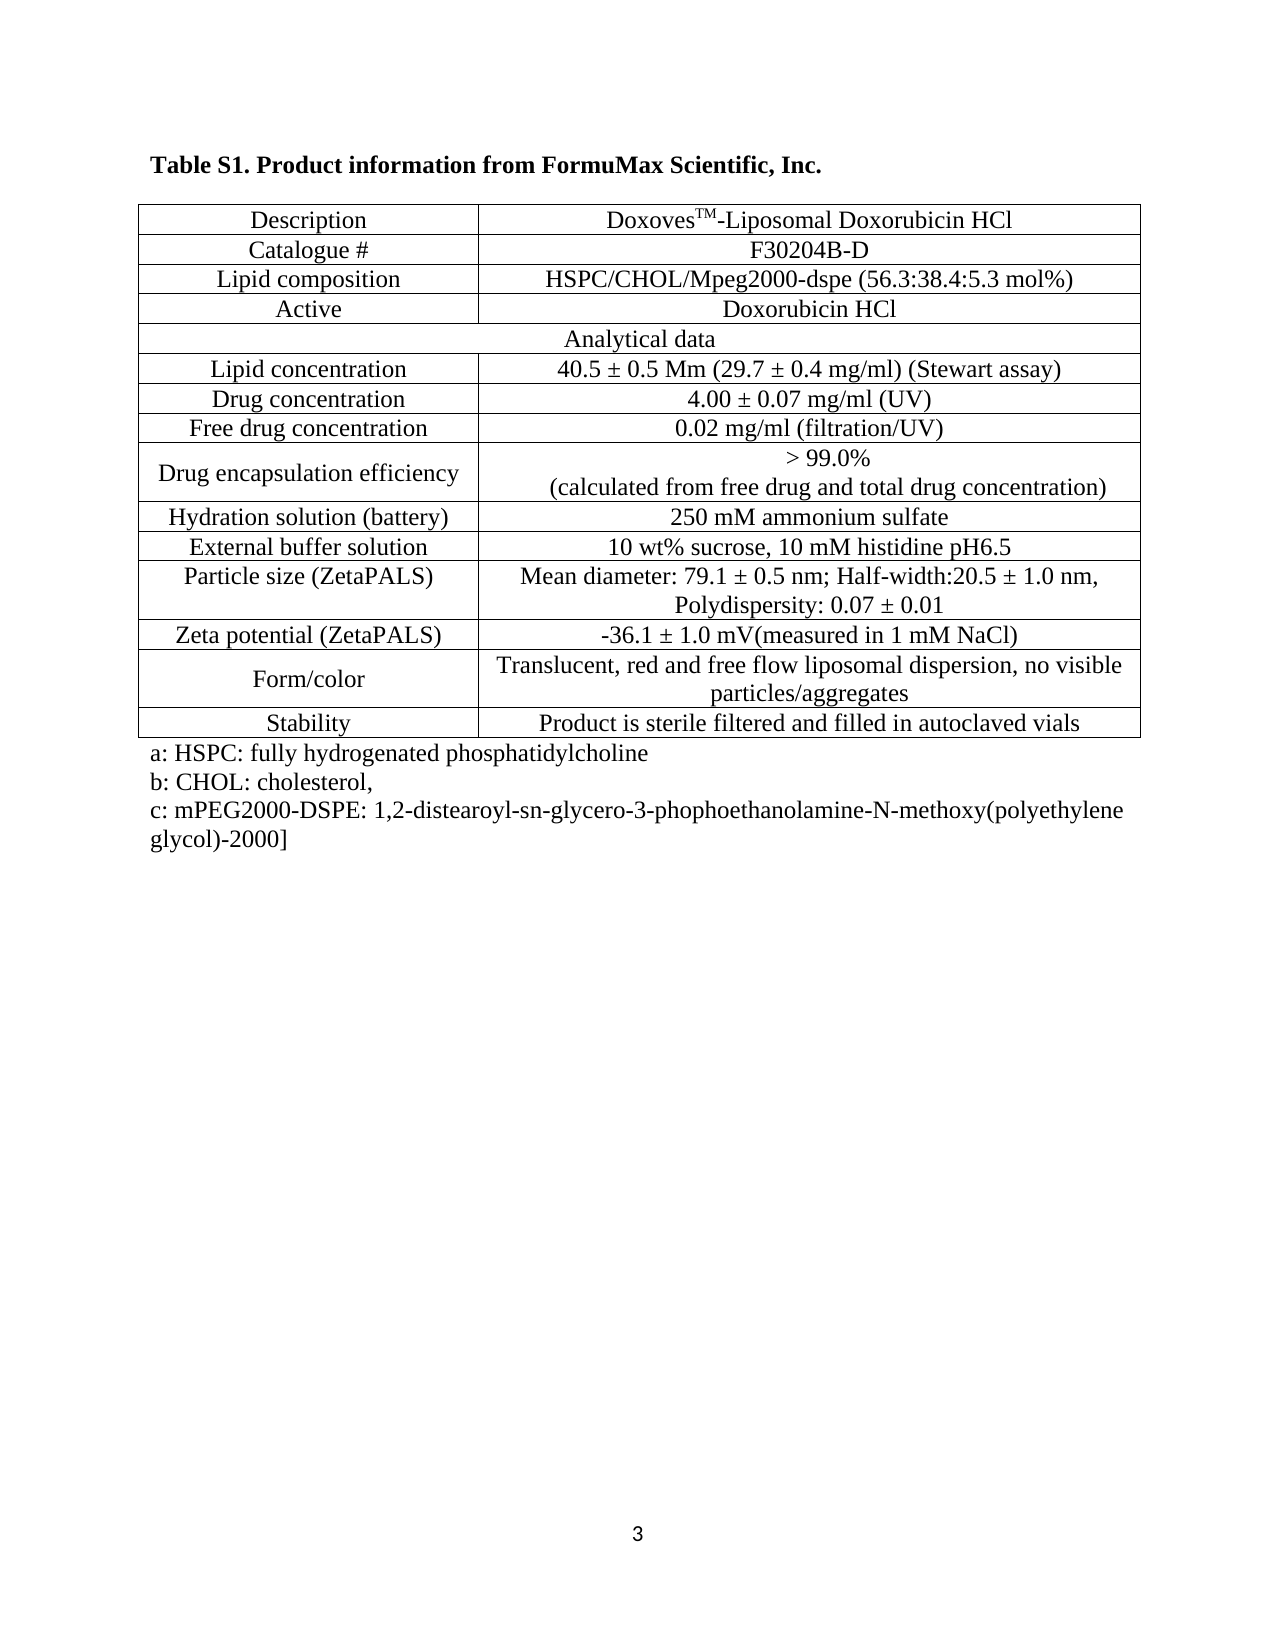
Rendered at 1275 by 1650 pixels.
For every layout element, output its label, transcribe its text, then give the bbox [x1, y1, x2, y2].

table_cell Analytical data [139, 324, 1140, 353]
table_cell 250 mM ammonium sulfate [479, 502, 1140, 531]
table_cell External buffer solution [139, 532, 478, 560]
table_cell F30204B-D [479, 235, 1140, 263]
table_cell Product is sterile filtered and filled in autoclaved vials [479, 708, 1140, 737]
text b: CHOL: cholesterol, [150, 767, 1125, 796]
table_header DoxovesTM-Liposomal Doxorubicin HCl [479, 205, 1140, 234]
table_cell Zeta potential (ZetaPALS) [139, 620, 478, 649]
table_cell Catalogue # [139, 235, 478, 263]
table_cell 10 wt% sucrose, 10 mM histidine pH6.5 [479, 532, 1140, 560]
table_cell 40.5 ± 0.5 Mm (29.7 ± 0.4 mg/ml) (Stewart assay) [479, 354, 1140, 383]
table_cell Free drug concentration [139, 414, 478, 442]
table_header Description [139, 205, 478, 234]
text c: mPEG2000-DSPE: 1,2-distearoyl-sn-glycero-3-phophoethanolamine-N-methoxy(polyethylene glycol)-2000] [150, 796, 1125, 853]
table_cell -36.1 ± 1.0 mV(measured in 1 mM NaCl) [479, 620, 1140, 649]
table_cell Translucent, red and free flow liposomal dispersion, no visible particles/aggregates [479, 650, 1140, 707]
table_cell 0.02 mg/ml (filtration/UV) [479, 414, 1140, 442]
table_cell Lipid composition [139, 265, 478, 293]
text a: HSPC: fully hydrogenated phosphatidylcholine [150, 738, 1125, 767]
table_cell Drug concentration [139, 384, 478, 412]
table_cell Active [139, 294, 478, 323]
table_cell Particle size (ZetaPALS) [139, 561, 478, 619]
table_cell Hydration solution (battery) [139, 502, 478, 531]
table_cell Drug encapsulation efficiency [139, 443, 478, 501]
table_cell 4.00 ± 0.07 mg/ml (UV) [479, 384, 1140, 412]
table_cell Doxorubicin HCl [479, 294, 1140, 323]
table_cell Form/color [139, 650, 478, 707]
text Table S1. Product information from FormuMax Scientific, Inc. [150, 150, 1125, 179]
table_cell Lipid concentration [139, 354, 478, 383]
table_cell Mean diameter: 79.1 ± 0.5 nm; Half-width:20.5 ± 1.0 nm, Polydispersity: 0.07 ± 0.01 [479, 561, 1140, 619]
table_cell HSPC/CHOL/Mpeg2000-dspe (56.3:38.4:5.3 mol%) [479, 265, 1140, 293]
table_cell > 99.0% (calculated from free drug and total drug concentration) [479, 443, 1140, 501]
table_cell Stability [139, 708, 478, 737]
